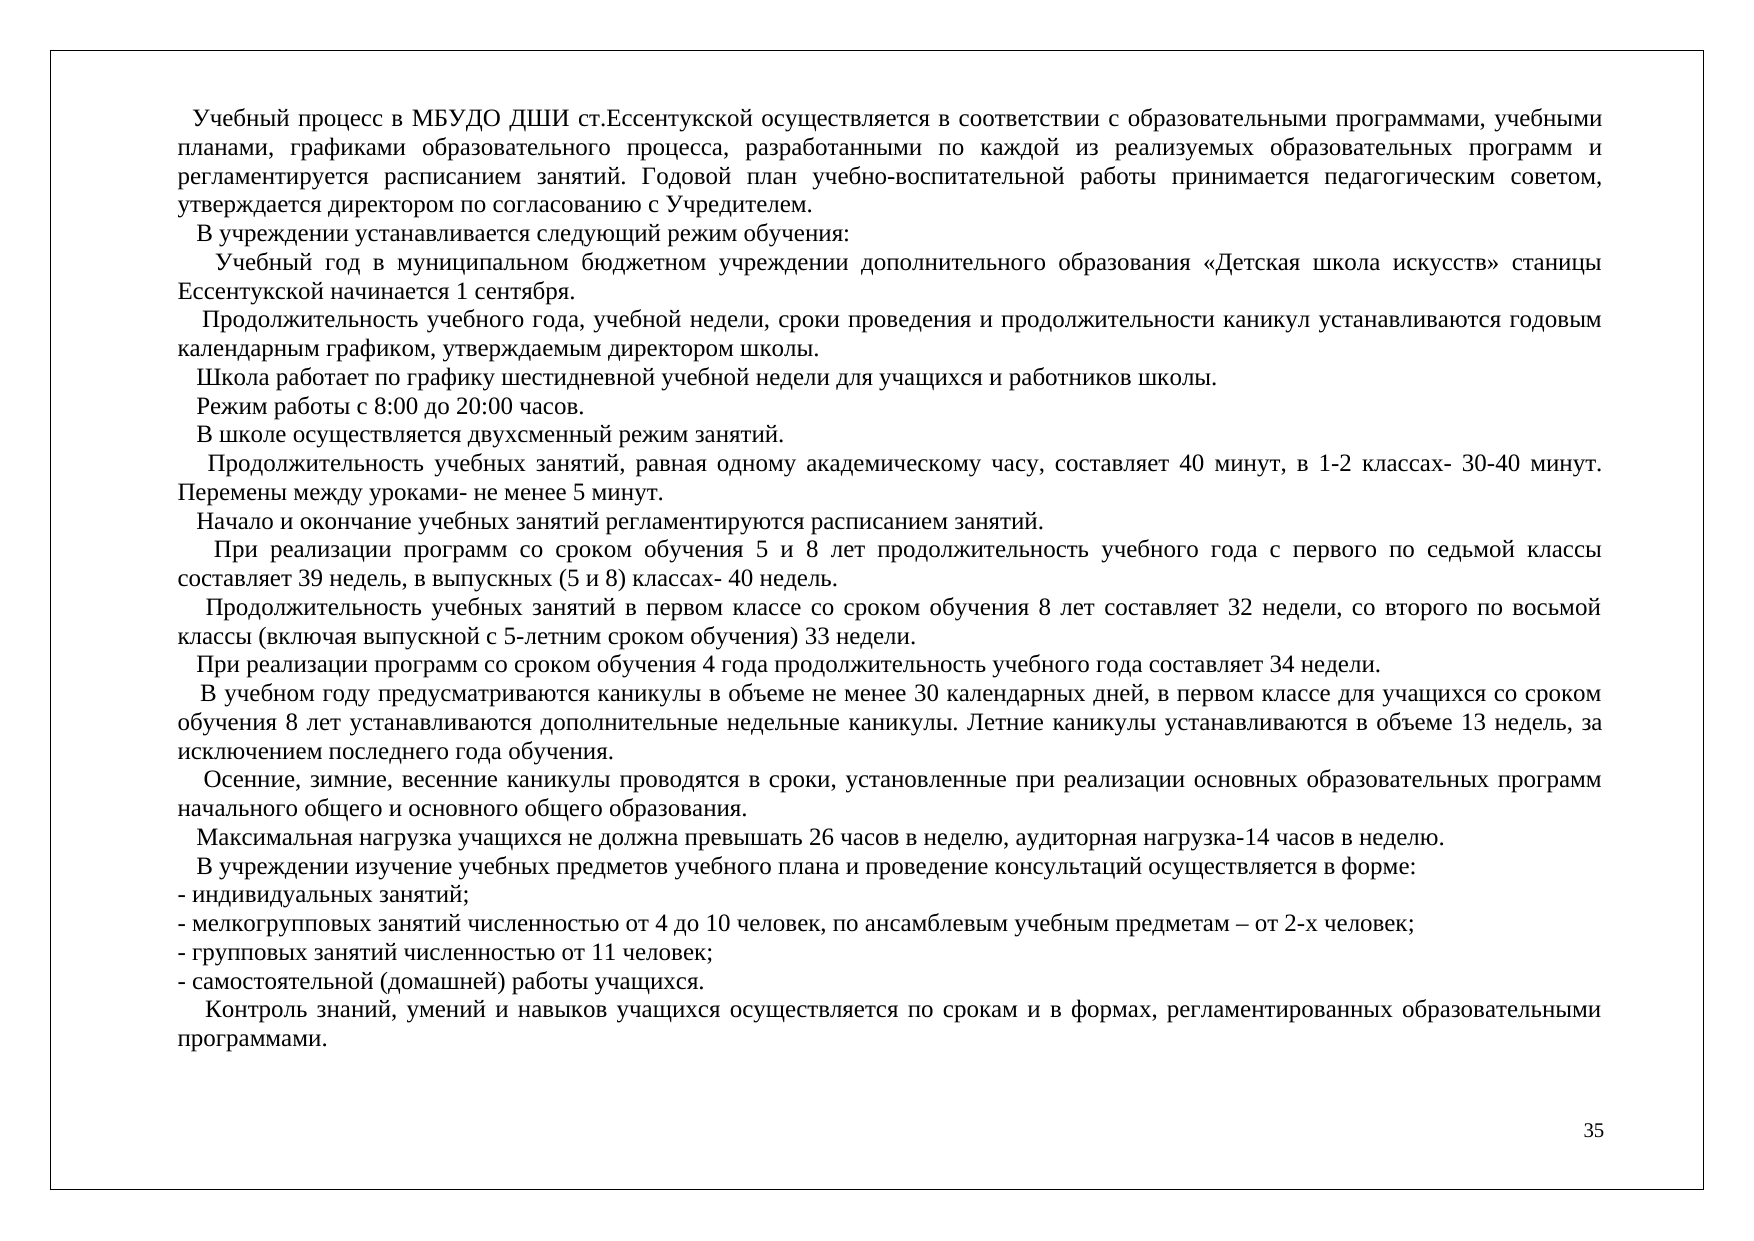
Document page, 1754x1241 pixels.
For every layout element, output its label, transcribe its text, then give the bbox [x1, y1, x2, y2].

text Продолжительность учебных занятий, равная одному академическому часу, составляет 40 минут, в 1-2 классах- 30-40 минут. Перемены между уроками- не менее 5 минут. [177, 448, 1604, 506]
text - индивидуальных занятий; [177, 879, 1604, 908]
text В учреждении изучение учебных предметов учебного плана и проведение консультаций осуществляется в форме: [177, 851, 1604, 879]
text Учебный процесс в МБУДО ДШИ ст.Ессентукской осуществляется в соответствии с образовательными программами, учебными планами, графиками образовательного процесса, разработанными по каждой из реализуемых образовательных программ и регламентируется расписанием занятий. Годовой план учебно-воспитательной работы принимается педагогическим советом, утверждается директором по согласованию с Учредителем. [177, 103, 1604, 218]
text Школа работает по графику шестидневной учебной недели для учащихся и работников школы. [177, 362, 1604, 391]
text Продолжительность учебных занятий в первом классе со сроком обучения 8 лет составляет 32 недели, со второго по восьмой классы (включая выпускной с 5-летним сроком обучения) 33 недели. [177, 592, 1604, 649]
text Режим работы с 8:00 до 20:00 часов. [177, 391, 1604, 419]
text - мелкогрупповых занятий численностью от 4 до 10 человек, по ансамблевым учебным предметам – от 2-х человек; [177, 908, 1604, 937]
text При реализации программ со сроком обучения 4 года продолжительность учебного года составляет 34 недели. [177, 649, 1604, 678]
text Максимальная нагрузка учащихся не должна превышать 26 часов в неделю, аудиторная нагрузка-14 часов в неделю. [177, 822, 1604, 851]
text - самостоятельной (домашней) работы учащихся. [177, 966, 1604, 994]
text Осенние, зимние, весенние каникулы проводятся в сроки, установленные при реализации основных образовательных программ начального общего и основного общего образования. [177, 764, 1604, 822]
text В школе осуществляется двухсменный режим занятий. [177, 419, 1604, 448]
text Начало и окончание учебных занятий регламентируются расписанием занятий. [177, 506, 1604, 534]
text В учебном году предусматриваются каникулы в объеме не менее 30 календарных дней, в первом классе для учащихся со сроком обучения 8 лет устанавливаются дополнительные недельные каникулы. Летние каникулы устанавливаются в объеме 13 недель, за исключением последнего года обучения. [177, 678, 1604, 764]
text Учебный год в муниципальном бюджетном учреждении дополнительного образования «Детская школа искусств» станицы Ессентукской начинается 1 сентября. [177, 247, 1604, 304]
text Продолжительность учебного года, учебной недели, сроки проведения и продолжительности каникул устанавливаются годовым календарным графиком, утверждаемым директором школы. [177, 304, 1604, 362]
text При реализации программ со сроком обучения 5 и 8 лет продолжительность учебного года с первого по седьмой классы составляет 39 недель, в выпускных (5 и 8) классах- 40 недель. [177, 534, 1604, 592]
text В учреждении устанавливается следующий режим обучения: [177, 218, 1604, 247]
text Контроль знаний, умений и навыков учащихся осуществляется по срокам и в формах, регламентированных образовательными программами. [177, 994, 1604, 1052]
text - групповых занятий численностью от 11 человек; [177, 937, 1604, 966]
